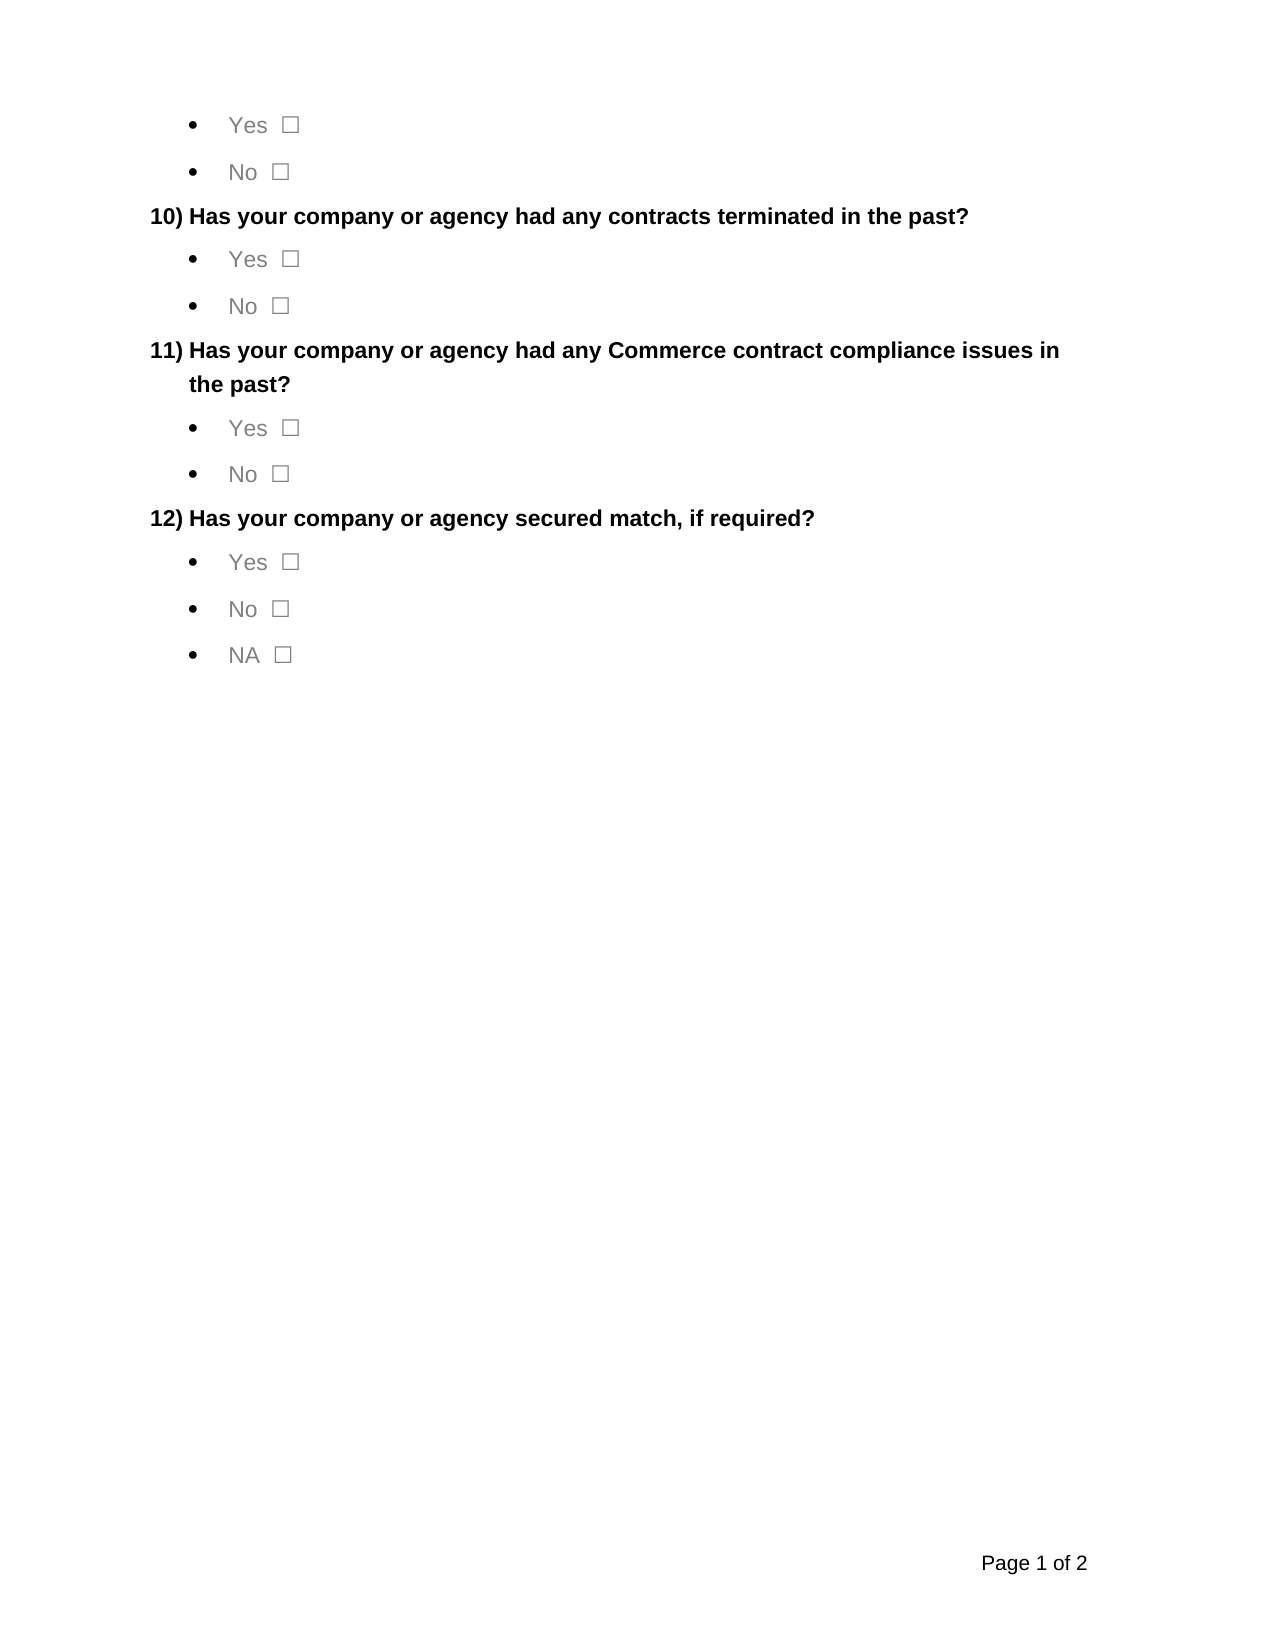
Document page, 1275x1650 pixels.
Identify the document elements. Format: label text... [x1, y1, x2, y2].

text Has your company or agency had any contracts terminated in the past? [150, 203, 1087, 229]
text No ☐ [189, 458, 1087, 490]
text Yes ☐ [189, 243, 1087, 274]
text Yes ☐ [189, 412, 1087, 443]
text No ☐ [189, 593, 1087, 624]
text Has your company or agency had any Commerce contract compliance issues in the past? [150, 337, 1087, 397]
text NA ☐ [189, 639, 1087, 671]
text Yes ☐ [189, 546, 1087, 577]
text Yes ☐ [189, 109, 1087, 140]
text No ☐ [189, 290, 1087, 321]
text No ☐ [189, 156, 1087, 187]
text Has your company or agency secured match, if required? [150, 505, 1087, 532]
